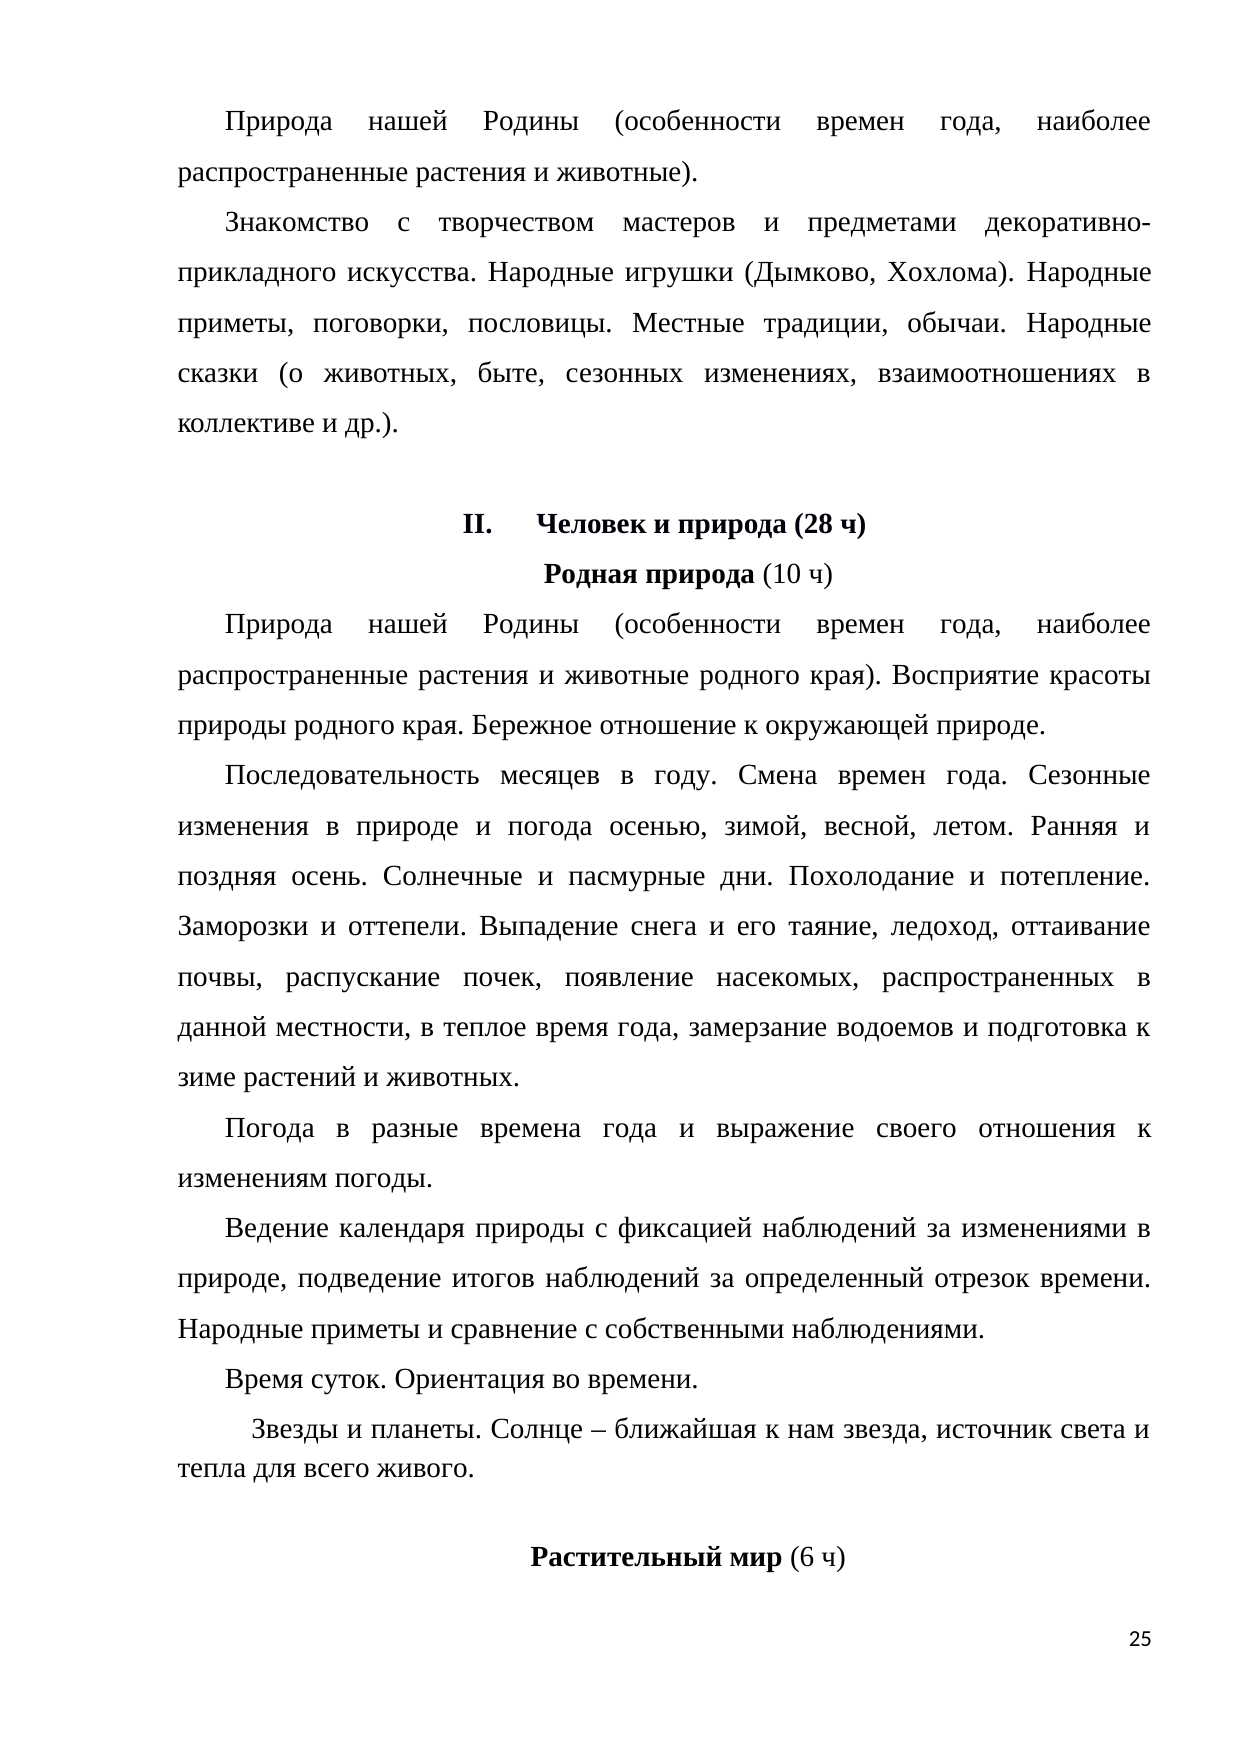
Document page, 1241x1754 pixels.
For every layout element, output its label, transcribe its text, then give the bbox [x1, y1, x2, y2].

text Природа нашей Родины (особенности времен года, наиболее распространенные растения и животные родного края). Восприятие красоты природы родного края. Бережное отношение к окружающей природе. [177, 607, 1152, 741]
text II. Человек и природа (28 ч) [177, 506, 1152, 539]
text Время суток. Ориентация во времени. [177, 1361, 1152, 1395]
text Звезды и планеты. Солнце – ближайшая к нам звезда, источник света и тепла для всего живого. [177, 1412, 1152, 1484]
text Растительный мир (6 ч) [177, 1539, 1152, 1572]
text Знакомство с творчеством мастеров и предметами декоративно-прикладного искусства. Народные игрушки (Дымково, Хохлома). Народные приметы, поговорки, пословицы. Местные традиции, обычаи. Народные сказки (о животных, быте, сезонных изменениях, взаимоотношениях в коллективе и др.). [177, 204, 1152, 439]
text Природа нашей Родины (особенности времен года, наиболее распространенные растения и животные). [177, 103, 1152, 187]
text Погода в разные времена года и выражение своего отношения к изменениям погоды. [177, 1110, 1152, 1193]
text Ведение календаря природы с фиксацией наблюдений за изменениями в природе, подведение итогов наблюдений за определенный отрезок времени. Народные приметы и сравнение с собственными наблюдениями. [177, 1210, 1152, 1344]
text Последовательность месяцев в году. Смена времен года. Сезонные изменения в природе и погода осенью, зимой, весной, летом. Ранняя и поздняя осень. Солнечные и пасмурные дни. Похолодание и потепление. Заморозки и оттепели. Выпадение снега и его таяние, ледоход, оттаивание почвы, распускание почек, появление насекомых, распространенных в данной местности, в теплое время года, замерзание водоемов и подготовка к зиме растений и животных. [177, 757, 1152, 1093]
text Родная природа (10 ч) [177, 556, 1152, 590]
